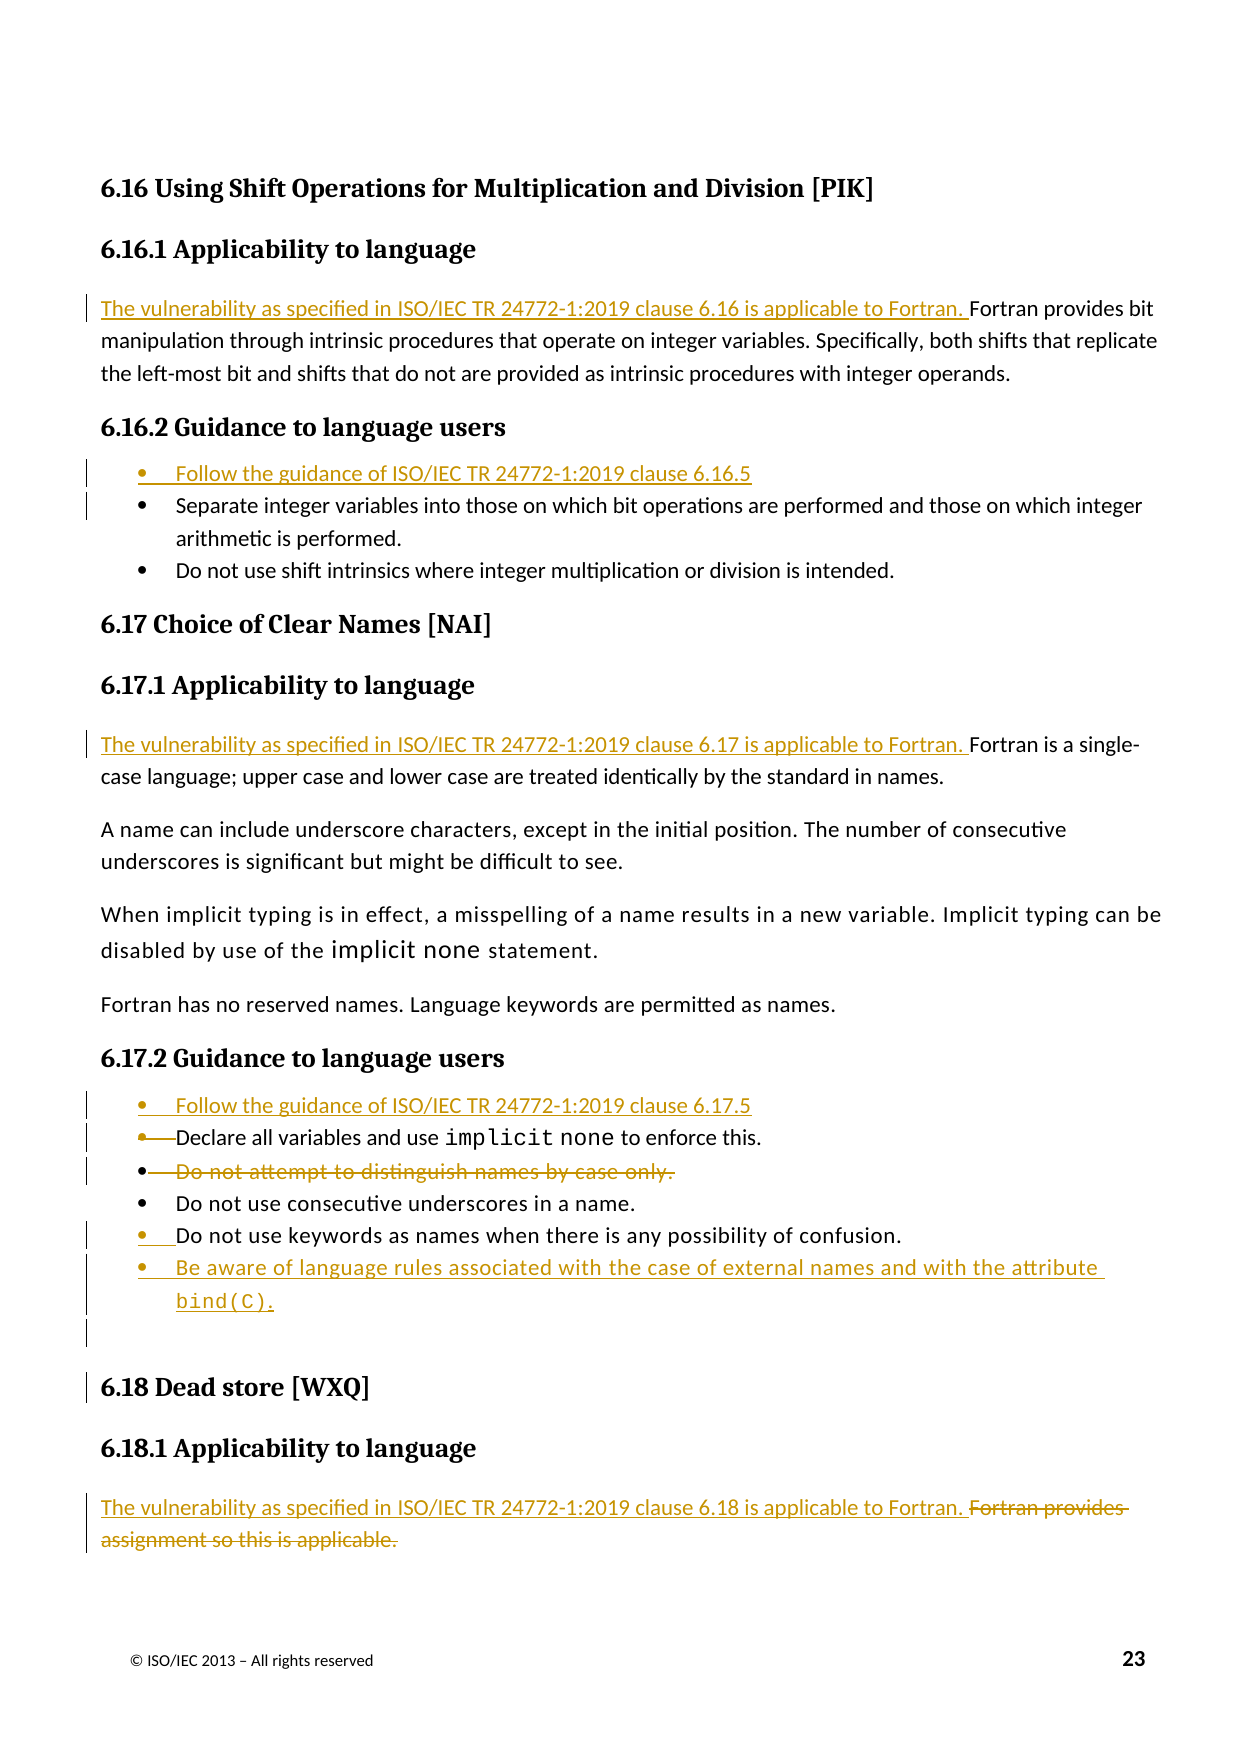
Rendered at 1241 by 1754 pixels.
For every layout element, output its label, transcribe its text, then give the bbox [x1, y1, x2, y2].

text When implicit typing is in effect, a misspelling of a name results in a new variable. Implicit typing can be disabled by use of the implicit none statement. [101, 900, 1164, 965]
text Do not use shift intrinsics where integer multiplication or division is intended. [138, 556, 1164, 584]
text Fortran has no reserved names. Language keywords are permitted as names. [101, 990, 1164, 1018]
text Do not use consecutive underscores in a name. [138, 1189, 1164, 1217]
text Do not use keywords as names when there is any possibility of confusion. [138, 1221, 1164, 1249]
subtitle 6.18.1 Applicability to language [101, 1433, 1164, 1464]
text Fortran provides bit manipulation through intrinsic procedures that operate on integer variables. Specifically, both shifts that replicate the left-most bit and shifts that do not are provided as intrinsic procedures with integer operands. [101, 294, 1164, 387]
subtitle 6.18 Dead store [WXQ] [101, 1372, 1164, 1403]
text A name can include underscore characters, except in the initial position. The number of consecutive underscores is significant but might be difficult to see. [101, 815, 1164, 875]
subtitle 6.17.1 Applicability to language [101, 670, 1164, 701]
subtitle 6.16.1 Applicability to language [101, 234, 1164, 265]
subtitle 6.16.2 Guidance to language users [101, 412, 1164, 443]
subtitle 6.17.2 Guidance to language users [101, 1043, 1164, 1074]
list Declare all variables and use implicit none to enforce this. [138, 1123, 1164, 1152]
text Separate integer variables into those on which bit operations are performed and those on which integer arithmetic is performed. [138, 492, 1164, 552]
text Fortran is a single-case language; upper case and lower case are treated identically by the standard in names. [101, 730, 1164, 790]
subtitle 6.16 Using Shift Operations for Multiplication and Division [PIK] [101, 173, 1164, 205]
subtitle 6.17 Choice of Clear Names [NAI] [101, 609, 1164, 640]
